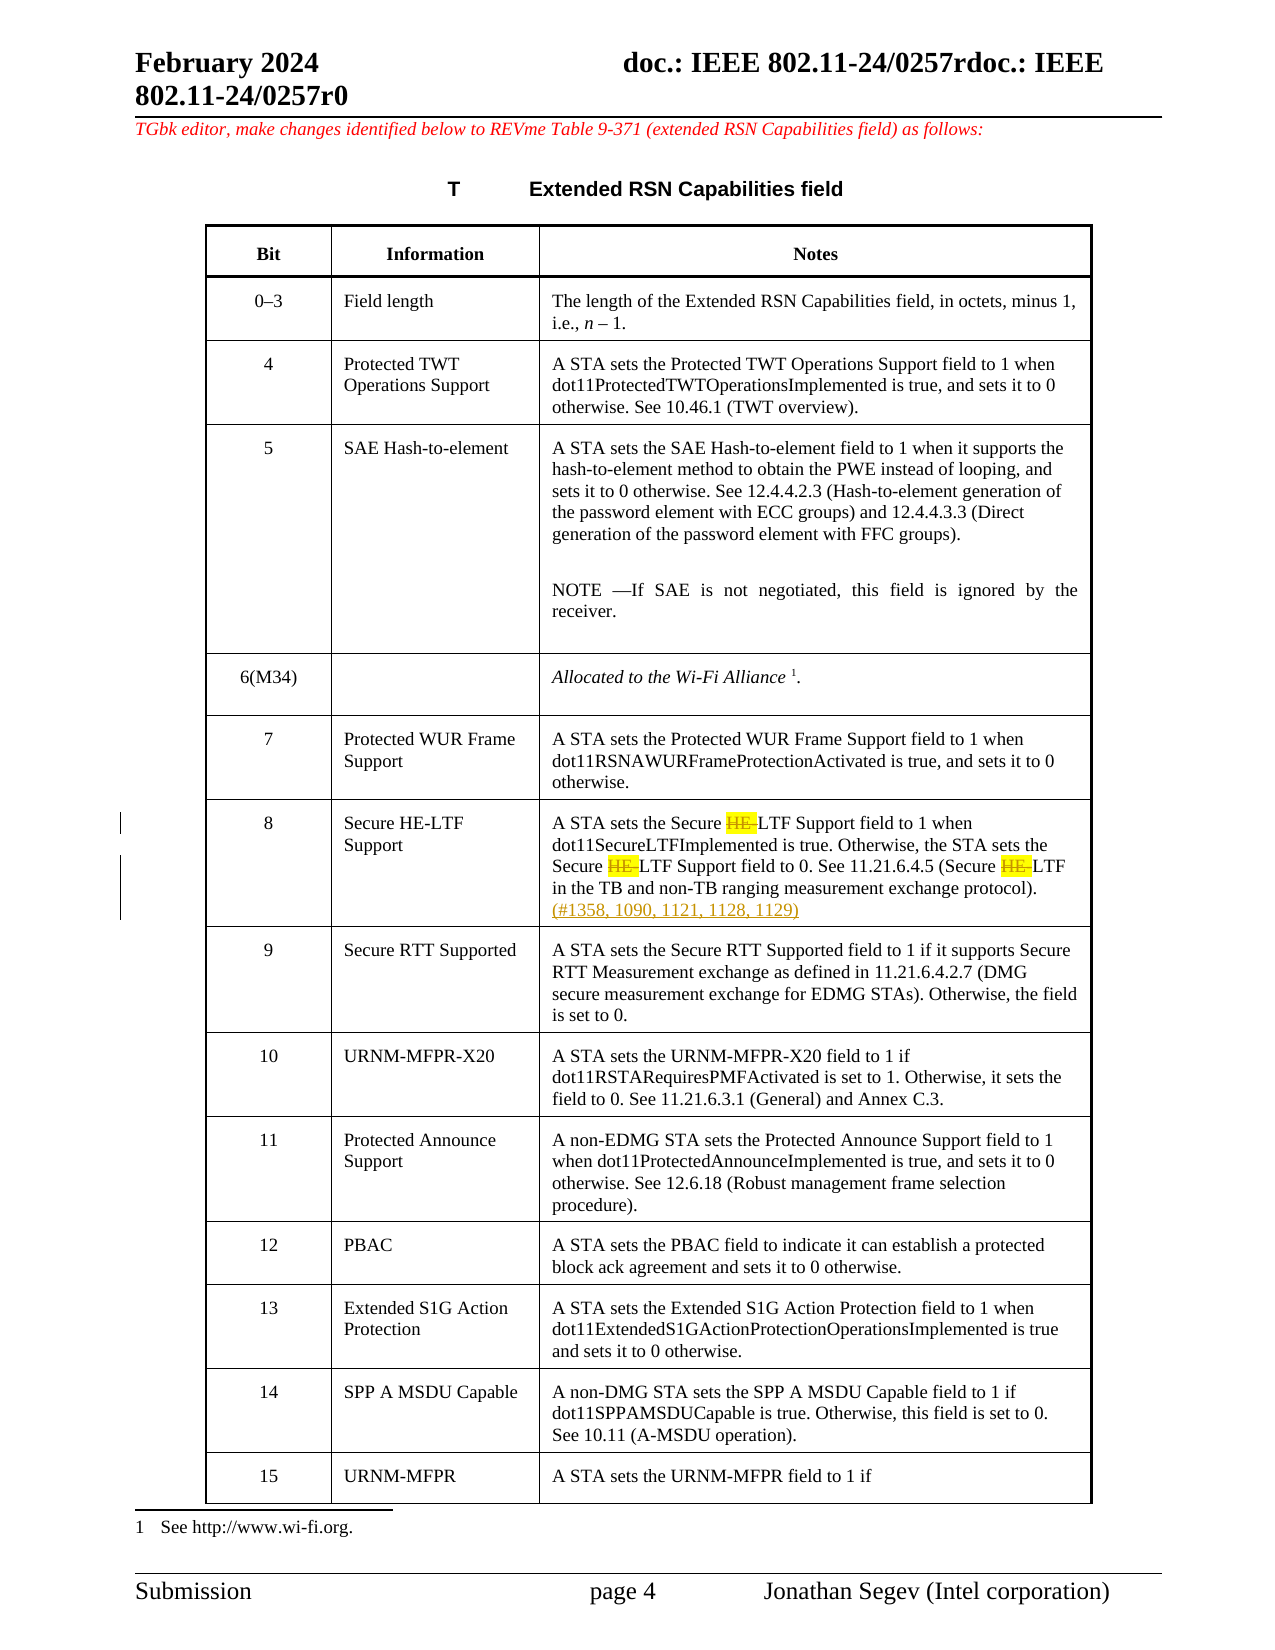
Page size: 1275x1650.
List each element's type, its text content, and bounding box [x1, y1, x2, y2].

table_cell Protected WUR Frame Support [332, 716, 539, 799]
table_cell A STA sets the URNM-MFPR-X20 field to 1 if dot11RSTARequiresPMFActivated is set to 1. Otherwise, it sets the field to 0. See 11.21.6.3.1 (General) and Annex C.3. [540, 1033, 1090, 1116]
table_cell Allocated to the Wi-Fi Alliance . [540, 654, 1090, 715]
table_cell PBAC [332, 1222, 539, 1284]
table_cell 9 [207, 927, 331, 1032]
table_cell A STA sets the SAE Hash-to-element field to 1 when it supports the hash-to-element method to obtain the PWE instead of looping, and sets it to 0 otherwise. See 12.4.4.2.3 (Hash-to-element generation of the password element with ECC groups) and 12.4.4.3.3 (Direct generation of the password element with FFC groups). NOTE —If SAE is not negotiated, this field is ignored by the receiver. [540, 425, 1090, 653]
table_cell 15 [207, 1453, 331, 1502]
table_cell SAE Hash-to-element [332, 425, 539, 653]
table_cell 6(M34) [207, 654, 331, 715]
table_cell A STA sets the Protected TWT Operations Support field to 1 when dot11ProtectedTWTOperationsImplemented is true, and sets it to 0 otherwise. See 10.46.1 (TWT overview). [540, 341, 1090, 423]
text TGbk editor, make changes identified below to REVme Table 9-371 (extended RSN Capabilities field) as follows: [135, 118, 1162, 139]
table_cell 14 [207, 1369, 331, 1452]
table_cell 5 [207, 425, 331, 653]
table_cell Notes [540, 227, 1090, 275]
table_cell 4 [207, 341, 331, 423]
table_cell Protected Announce Support [332, 1117, 539, 1221]
table_cell 11 [207, 1117, 331, 1221]
table_cell 8 [207, 800, 331, 926]
table_cell A STA sets the Secure LTF Support field to 1 when dot11SecureLTFImplemented is true. Otherwise, the STA sets the Secure LTF Support field to 0. See 11.21.6.4.5 (Secure LTF in the TB and non-TB ranging measurement exchange protocol). [540, 800, 1090, 926]
table_cell Secure HE-LTF Support [332, 800, 539, 926]
table_cell The length of the Extended RSN Capabilities field, in octets, minus 1, i.e., n – 1. [540, 278, 1090, 339]
table_cell URNM-MFPR-X20 [332, 1033, 539, 1116]
table_cell A STA sets the Extended S1G Action Protection field to 1 when dot11ExtendedS1GActionProtectionOperationsImplemented is true and sets it to 0 otherwise. [540, 1285, 1090, 1368]
table_cell A STA sets the Protected WUR Frame Support field to 1 when dot11RSNAWURFrameProtectionActivated is true, and sets it to 0 otherwise. [540, 716, 1090, 799]
table_cell Information [332, 227, 539, 275]
table_cell Bit [207, 227, 331, 275]
table_cell Extended S1G Action Protection [332, 1285, 539, 1368]
table_cell 10 [207, 1033, 331, 1116]
table_cell Field length [332, 278, 539, 339]
table_cell A STA sets the Secure RTT Supported field to 1 if it supports Secure RTT Measurement exchange as defined in 11.21.6.4.2.7 (DMG secure measurement exchange for EDMG STAs). Otherwise, the field is set to 0. [540, 927, 1090, 1032]
table_header Extended RSN Capabilities field [206, 164, 1092, 224]
table_cell SPP A MSDU Capable [332, 1369, 539, 1452]
table_cell [332, 654, 539, 715]
table_cell A STA sets the PBAC field to indicate it can establish a protected block ack agreement and sets it to 0 otherwise. [540, 1222, 1090, 1284]
table_cell A non-EDMG STA sets the Protected Announce Support field to 1 when dot11ProtectedAnnounceImplemented is true, and sets it to 0 otherwise. See 12.6.18 (Robust management frame selection procedure). [540, 1117, 1090, 1221]
table_cell 7 [207, 716, 331, 799]
table_cell 13 [207, 1285, 331, 1368]
table_cell A non-DMG STA sets the SPP A MSDU Capable field to 1 if dot11SPPAMSDUCapable is true. Otherwise, this field is set to 0. See 10.11 (A-MSDU operation). [540, 1369, 1090, 1452]
table_cell 0–3 [207, 278, 331, 339]
table_cell 12 [207, 1222, 331, 1284]
table_cell Protected TWT Operations Support [332, 341, 539, 423]
table_cell URNM-MFPR [332, 1453, 539, 1502]
table_cell Secure RTT Supported [332, 927, 539, 1032]
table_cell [540, 1453, 1090, 1502]
